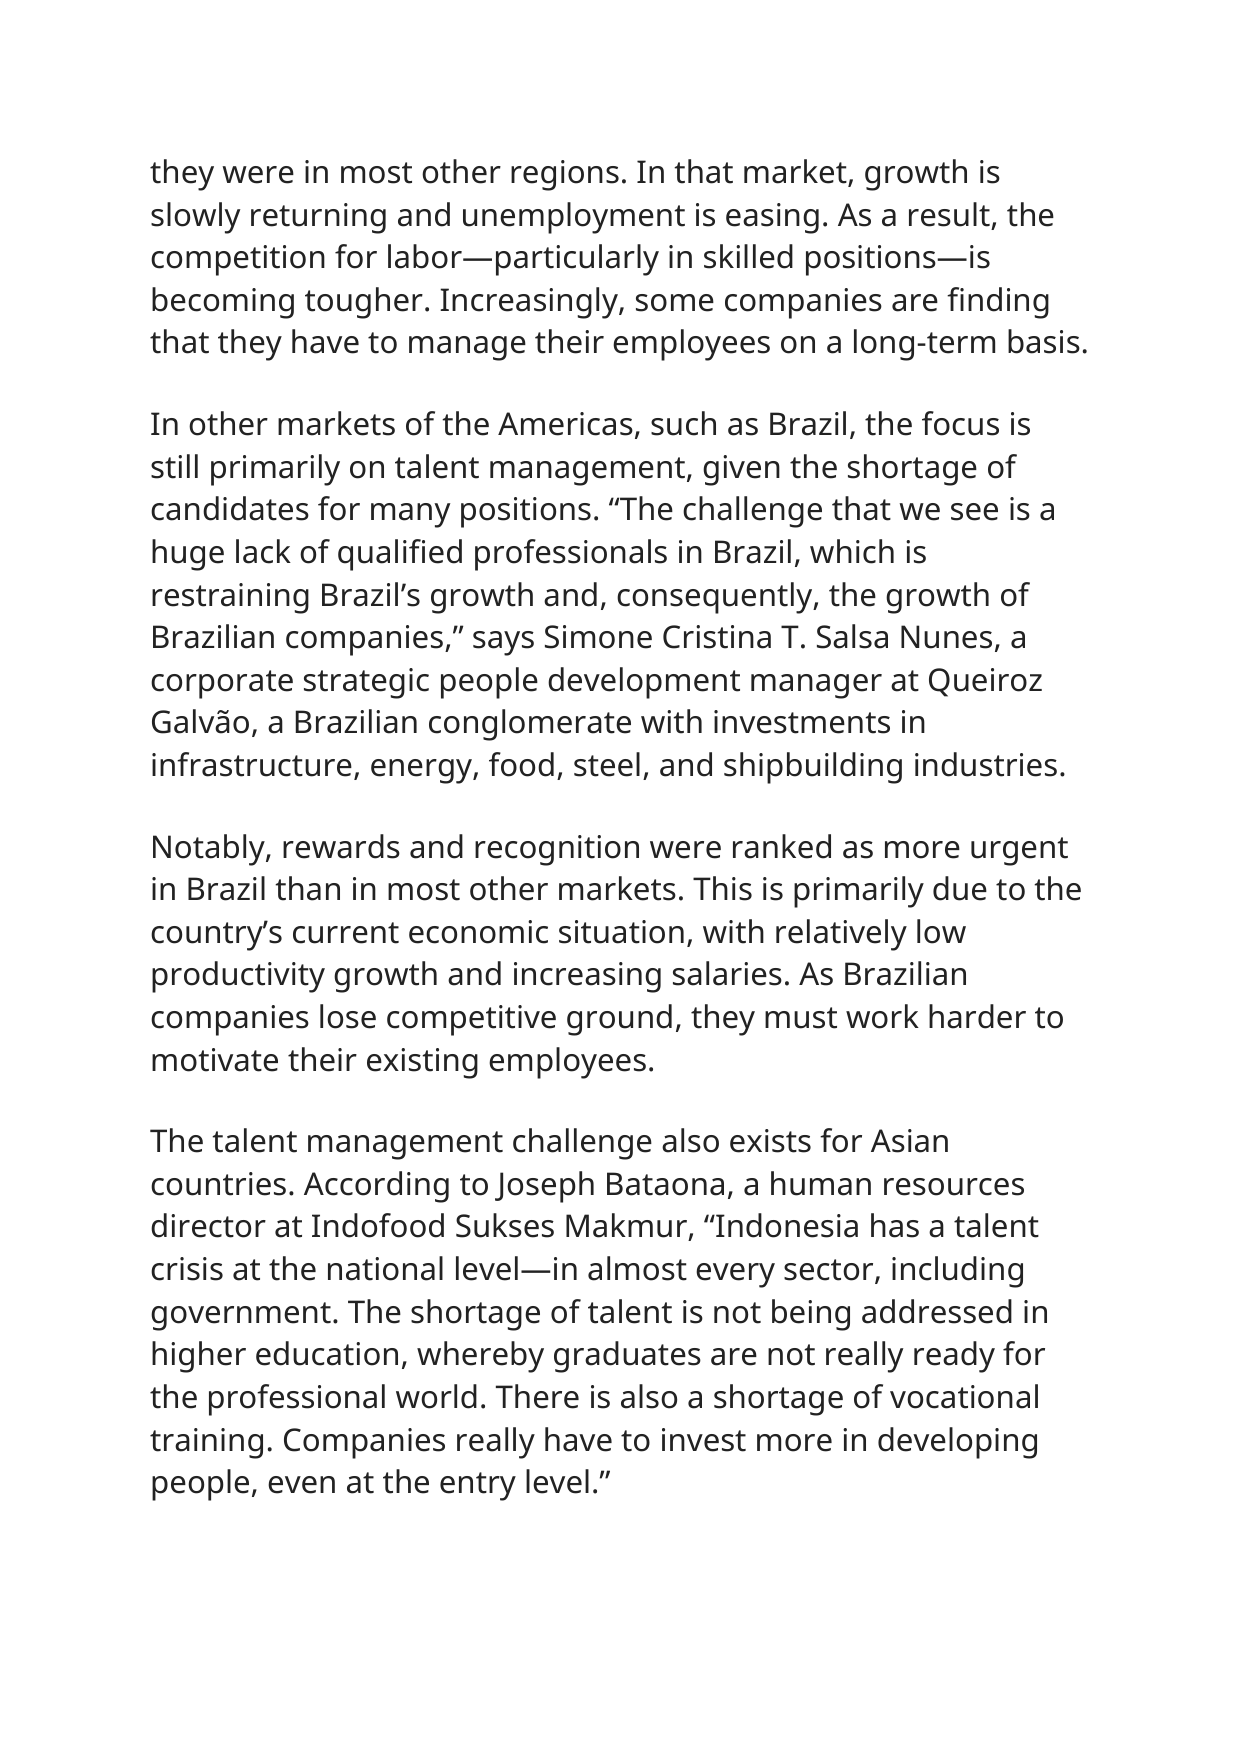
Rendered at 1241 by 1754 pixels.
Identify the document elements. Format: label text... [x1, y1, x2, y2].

text The talent management challenge also exists for Asian countries. According to Joseph Bataona, a human resources director at Indofood Sukses Makmur, “Indonesia has a talent crisis at the national level—in almost every sector, including government. The shortage of talent is not being addressed in higher education, whereby graduates are not really ready for the professional world. There is also a shortage of vocational training. Companies really have to invest more in developing people, even at the entry level.” [150, 1119, 1090, 1503]
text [150, 150, 1090, 363]
text In other markets of the Americas, such as Brazil, the focus is still primarily on talent management, given the shortage of candidates for many positions. “The challenge that we see is a huge lack of qualified professionals in Brazil, which is restraining Brazil’s growth and, consequently, the growth of Brazilian companies,” says Simone Cristina T. Salsa Nunes, a corporate strategic people development manager at Queiroz Galvão, a Brazilian conglomerate with investments in infrastructure, energy, food, steel, and shipbuilding industries. [150, 402, 1090, 786]
text Notably, rewards and recognition were ranked as more urgent in Brazil than in most other markets. This is primarily due to the country’s current economic situation, with relatively low productivity growth and increasing salaries. As Brazilian companies lose competitive ground, they must work harder to motivate their existing employees. [150, 824, 1090, 1080]
